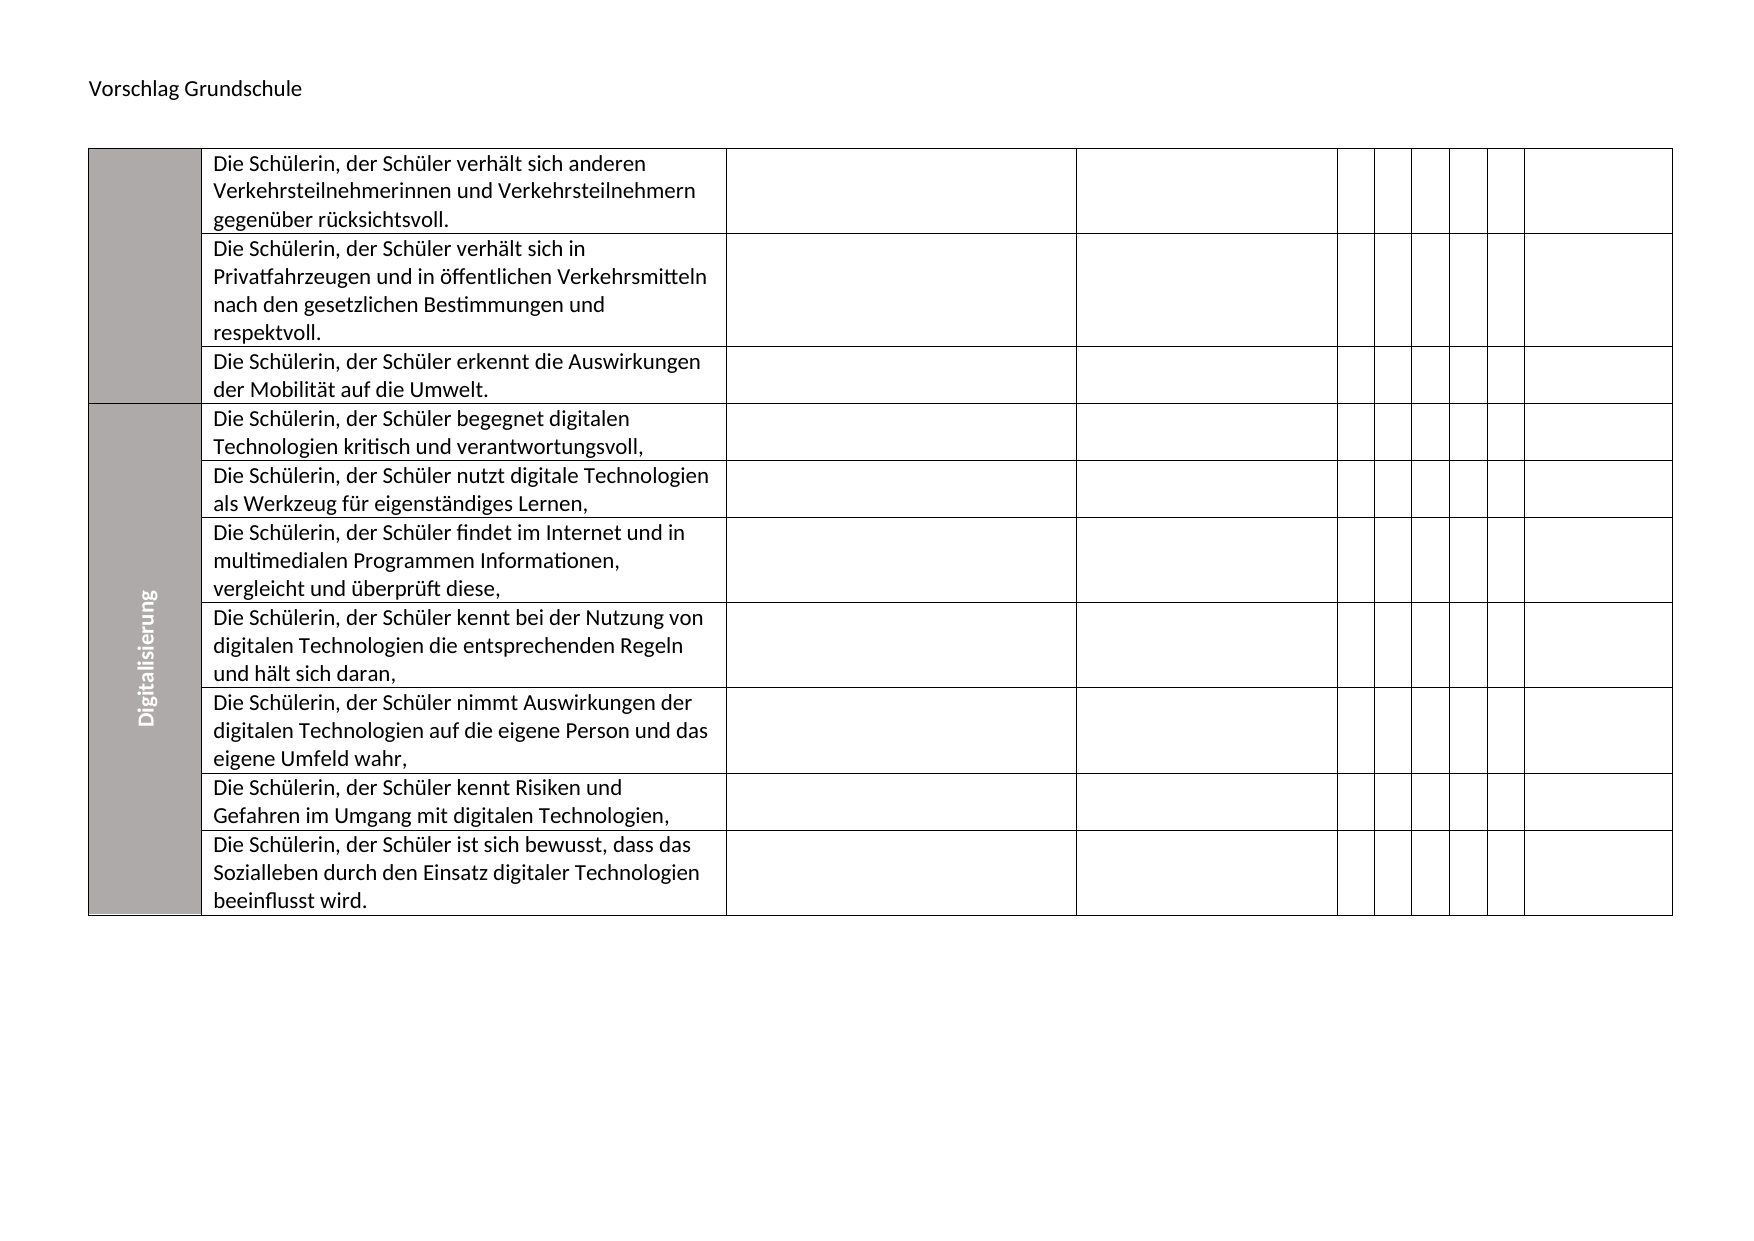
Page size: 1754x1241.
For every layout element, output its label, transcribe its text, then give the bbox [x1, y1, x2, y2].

table_cell [1375, 603, 1411, 687]
table_cell [727, 603, 1076, 687]
table_cell [727, 347, 1076, 403]
table_cell Digitalisierung [89, 404, 201, 914]
table_cell [1077, 518, 1337, 602]
table_cell [1375, 518, 1411, 602]
table_cell Die Schülerin, der Schüler verhält sich anderen Verkehrsteilnehmerinnen und Verkehrsteilnehmern gegenüber rücksichtsvoll. [202, 149, 726, 233]
table_cell [1488, 347, 1524, 403]
table_cell [1525, 603, 1672, 687]
table_cell [1450, 234, 1487, 346]
table_cell [1338, 234, 1374, 346]
table_cell [1077, 774, 1337, 829]
table_cell [1077, 149, 1337, 233]
table_cell [1450, 831, 1487, 914]
table_cell [1412, 688, 1449, 772]
table_cell [1525, 234, 1672, 346]
table_cell [727, 404, 1076, 460]
table_cell [1488, 774, 1524, 829]
table_cell [1488, 603, 1524, 687]
table_cell [1488, 518, 1524, 602]
table_cell Die Schülerin, der Schüler kennt bei der Nutzung von digitalen Technologien die entsprechenden Regeln und hält sich daran, [202, 603, 726, 687]
table_cell [1338, 404, 1374, 460]
table_cell [1338, 461, 1374, 517]
table_cell [1077, 461, 1337, 517]
table_cell [727, 234, 1076, 346]
table_cell Die Schülerin, der Schüler erkennt die Auswirkungen der Mobilität auf die Umwelt. [202, 347, 726, 403]
table_cell [1525, 774, 1672, 829]
table_cell [1375, 774, 1411, 829]
table_cell [1077, 688, 1337, 772]
table_cell [1525, 461, 1672, 517]
table_cell [1412, 461, 1449, 517]
table_cell [1525, 518, 1672, 602]
table_cell [1450, 404, 1487, 460]
table_cell [1375, 688, 1411, 772]
table_cell [1338, 688, 1374, 772]
table_cell [727, 518, 1076, 602]
table_cell [1450, 518, 1487, 602]
table_cell [1338, 149, 1374, 233]
table_cell [1450, 774, 1487, 829]
table_cell [727, 149, 1076, 233]
table_cell [1525, 831, 1672, 914]
table_cell Die Schülerin, der Schüler nutzt digitale Technologien als Werkzeug für eigenständiges Lernen, [202, 461, 726, 517]
table_cell [1412, 149, 1449, 233]
table_cell [1488, 688, 1524, 772]
table_cell [1412, 603, 1449, 687]
table_cell [1077, 234, 1337, 346]
table_cell [1450, 149, 1487, 233]
table_cell [1375, 347, 1411, 403]
table_cell [1488, 404, 1524, 460]
table_cell Die Schülerin, der Schüler nimmt Auswirkungen der digitalen Technologien auf die eigene Person und das eigene Umfeld wahr, [202, 688, 726, 772]
table_cell [727, 461, 1076, 517]
table_cell [1450, 347, 1487, 403]
table_cell [1450, 461, 1487, 517]
table_cell [1338, 603, 1374, 687]
table_cell [1077, 347, 1337, 403]
table_cell [1338, 347, 1374, 403]
table_cell [1412, 234, 1449, 346]
table_cell Die Schülerin, der Schüler ist sich bewusst, dass das Sozialleben durch den Einsatz digitaler Technologien beeinflusst wird. [202, 831, 726, 914]
table_cell [1338, 518, 1374, 602]
table_cell [1450, 603, 1487, 687]
table_cell [1525, 404, 1672, 460]
table_cell [1525, 688, 1672, 772]
table_cell [1412, 347, 1449, 403]
table_cell [1488, 831, 1524, 914]
table_cell [1077, 831, 1337, 914]
table_cell [1412, 404, 1449, 460]
table_cell [727, 688, 1076, 772]
table_cell [1488, 149, 1524, 233]
table_cell [1338, 831, 1374, 914]
table_cell [1412, 518, 1449, 602]
table_cell [1375, 461, 1411, 517]
table_cell Die Schülerin, der Schüler findet im Internet und in multimedialen Programmen Informationen, vergleicht und überprüft diese, [202, 518, 726, 602]
table_cell [1525, 347, 1672, 403]
table_cell [1375, 404, 1411, 460]
table_cell Die Schülerin, der Schüler begegnet digitalen Technologien kritisch und verantwortungsvoll, [202, 404, 726, 460]
table_cell [1450, 688, 1487, 772]
table_cell [1077, 603, 1337, 687]
table_cell [727, 774, 1076, 829]
table_cell [1338, 774, 1374, 829]
table_cell [1375, 234, 1411, 346]
table_cell [1375, 149, 1411, 233]
table_cell [1488, 234, 1524, 346]
table_cell [1077, 404, 1337, 460]
table_cell [1412, 831, 1449, 914]
table_cell [1375, 831, 1411, 914]
table_cell [1525, 149, 1672, 233]
table_cell [1412, 774, 1449, 829]
table_cell Die Schülerin, der Schüler verhält sich in Privatfahrzeugen und in öffentlichen Verkehrsmitteln nach den gesetzlichen Bestimmungen und respektvoll. [202, 234, 726, 346]
table_cell Die Schülerin, der Schüler kennt Risiken und Gefahren im Umgang mit digitalen Technologien, [202, 774, 726, 829]
table_cell [727, 831, 1076, 914]
table_cell [1488, 461, 1524, 517]
